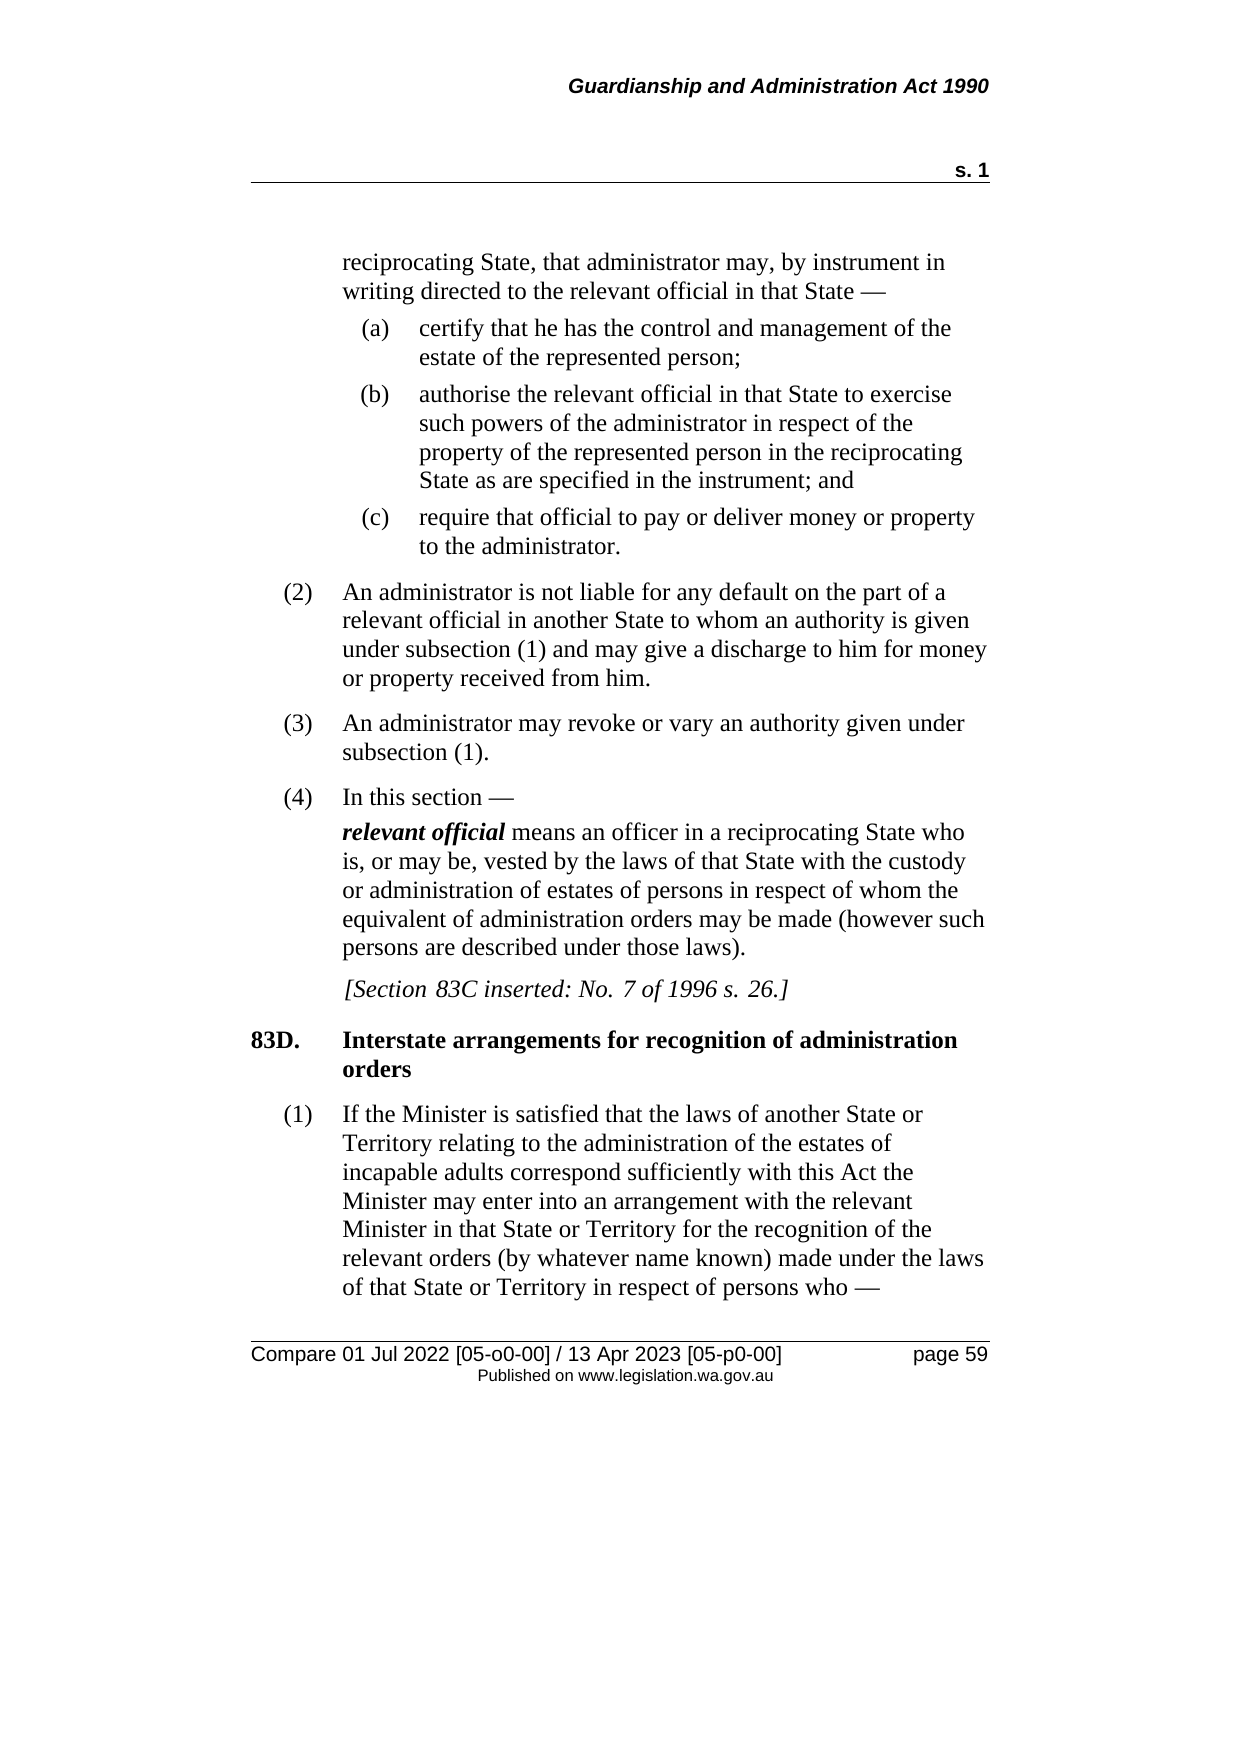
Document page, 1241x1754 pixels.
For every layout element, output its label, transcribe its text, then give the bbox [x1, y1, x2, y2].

text (1) If the Minister is satisfied that the laws of another State or Territory relating to the administration of the estates of incapable adults correspond sufficiently with this Act the Minister may enter into an arrangement with the relevant Minister in that State or Territory for the recognition of the relevant orders (by whatever name known) made under the laws of that State or Territory in respect of persons who — [251, 1099, 990, 1301]
text (4) In this section — [251, 782, 990, 811]
text (c) require that official to pay or deliver money or property to the administrator. [251, 502, 990, 560]
text (2) An administrator is not liable for any default on the part of a relevant official in another State to whom an authority is given under subsection (1) and may give a discharge to him for money or property received from him. [251, 577, 990, 692]
text (b) authorise the relevant official in that State to exercise such powers of the administrator in respect of the property of the represented person in the reciprocating State as are specified in the instrument; and [251, 379, 990, 494]
text (a) certify that he has the control and management of the estate of the represented person; [251, 313, 990, 371]
text [Section 83C inserted: No. 7 of 1996 s. 26.] [251, 974, 990, 1002]
text (3) An administrator may revoke or vary an authority given under subsection (1). [251, 708, 990, 766]
text relevant official means an officer in a reciprocating State who is, or may be, vested by the laws of that State with the custody or administration of estates of persons in respect of whom the equivalent of administration orders may be made (however such persons are described under those laws). [251, 817, 990, 961]
subtitle 83D. Interstate arrangements for recognition of administration orders [251, 1025, 990, 1083]
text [251, 247, 990, 305]
